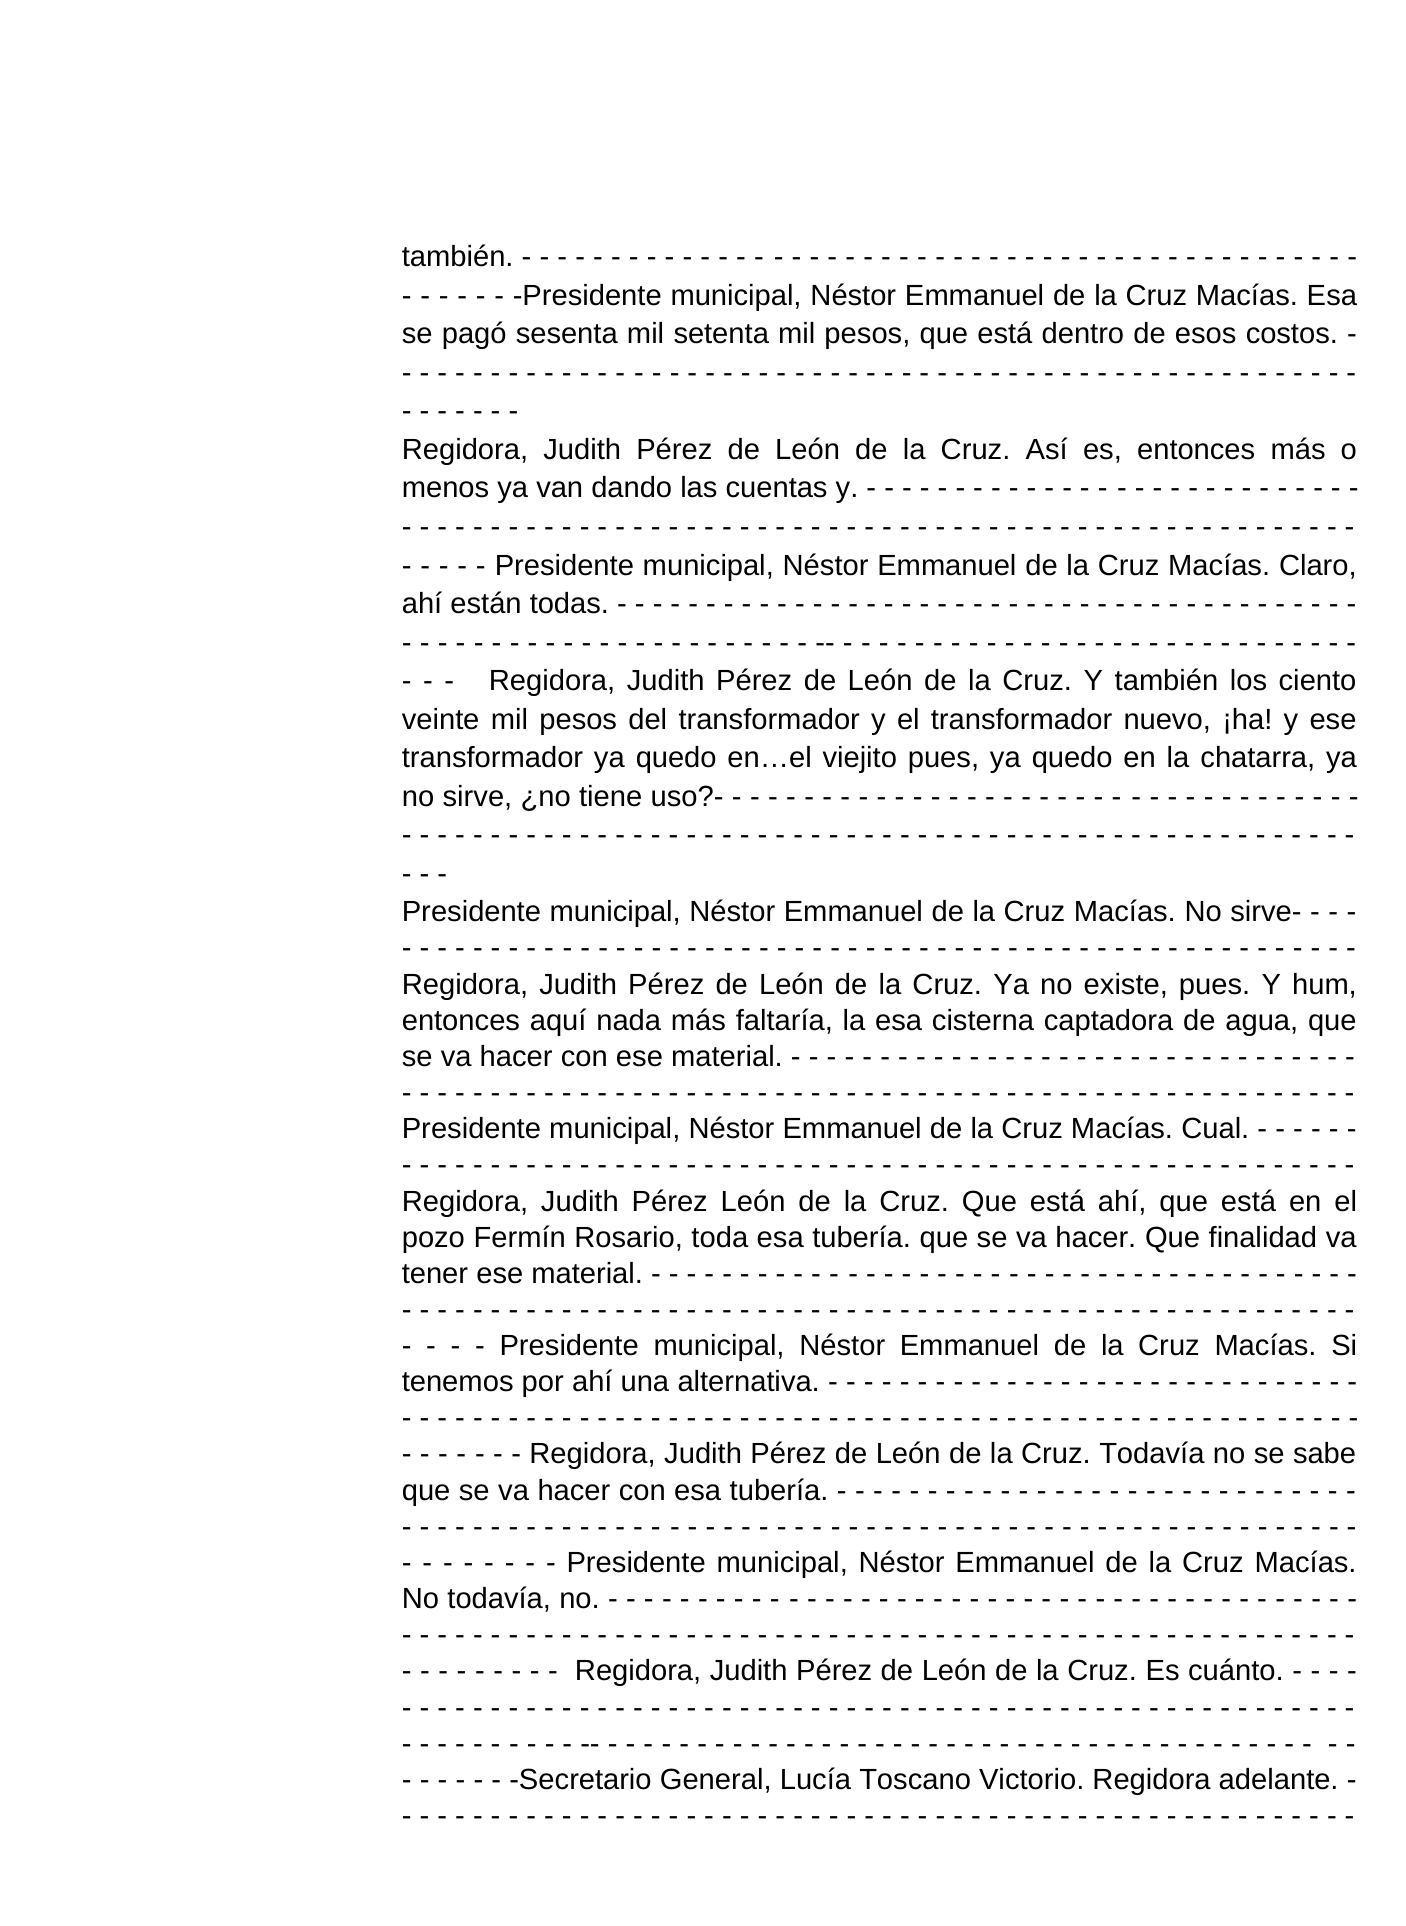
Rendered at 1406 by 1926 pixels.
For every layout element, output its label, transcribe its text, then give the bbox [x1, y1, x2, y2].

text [402, 239, 1358, 427]
text Regidora, Judith Pérez de León de la Cruz. Así es, entonces más o menos ya van dando las cuentas y. - - - - - - - - - - - - - - - - - - - - - - - - - - - - - - - - - - - - - - - - - - - - - - - - - - - - - - - - - - - - - - - - - - - - - - - - - - - - - - - - - - - - - - - Presidente municipal, Néstor Emmanuel de la Cruz Macías. Claro, ahí están todas. - - - - - - - - - - - - - - - - - - - - - - - - - - - - - - - - - - - - - - - - - - - - - - - - - - - - - - - - - - - - - - - - - -- - - - - - - - - - - - - - - - - - - - - - - - - - - - - - - - - Regidora, Judith Pérez de León de la Cruz. Y también los ciento veinte mil pesos del transformador y el transformador nuevo, ¡ha! y ese transformador ya quedo en…el viejito pues, ya quedo en la chatarra, ya no sirve, ¿no tiene uso?- - - - - - - - - - - - - - - - - - - - - - - - - - - - - - - - - - - - - - - - - - - - - - - - - - - - - - - - - - - - - - - - - - - - - - - - - - - - - - - - - - - - - - - - - - - - - [402, 432, 1358, 889]
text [402, 894, 1358, 1832]
